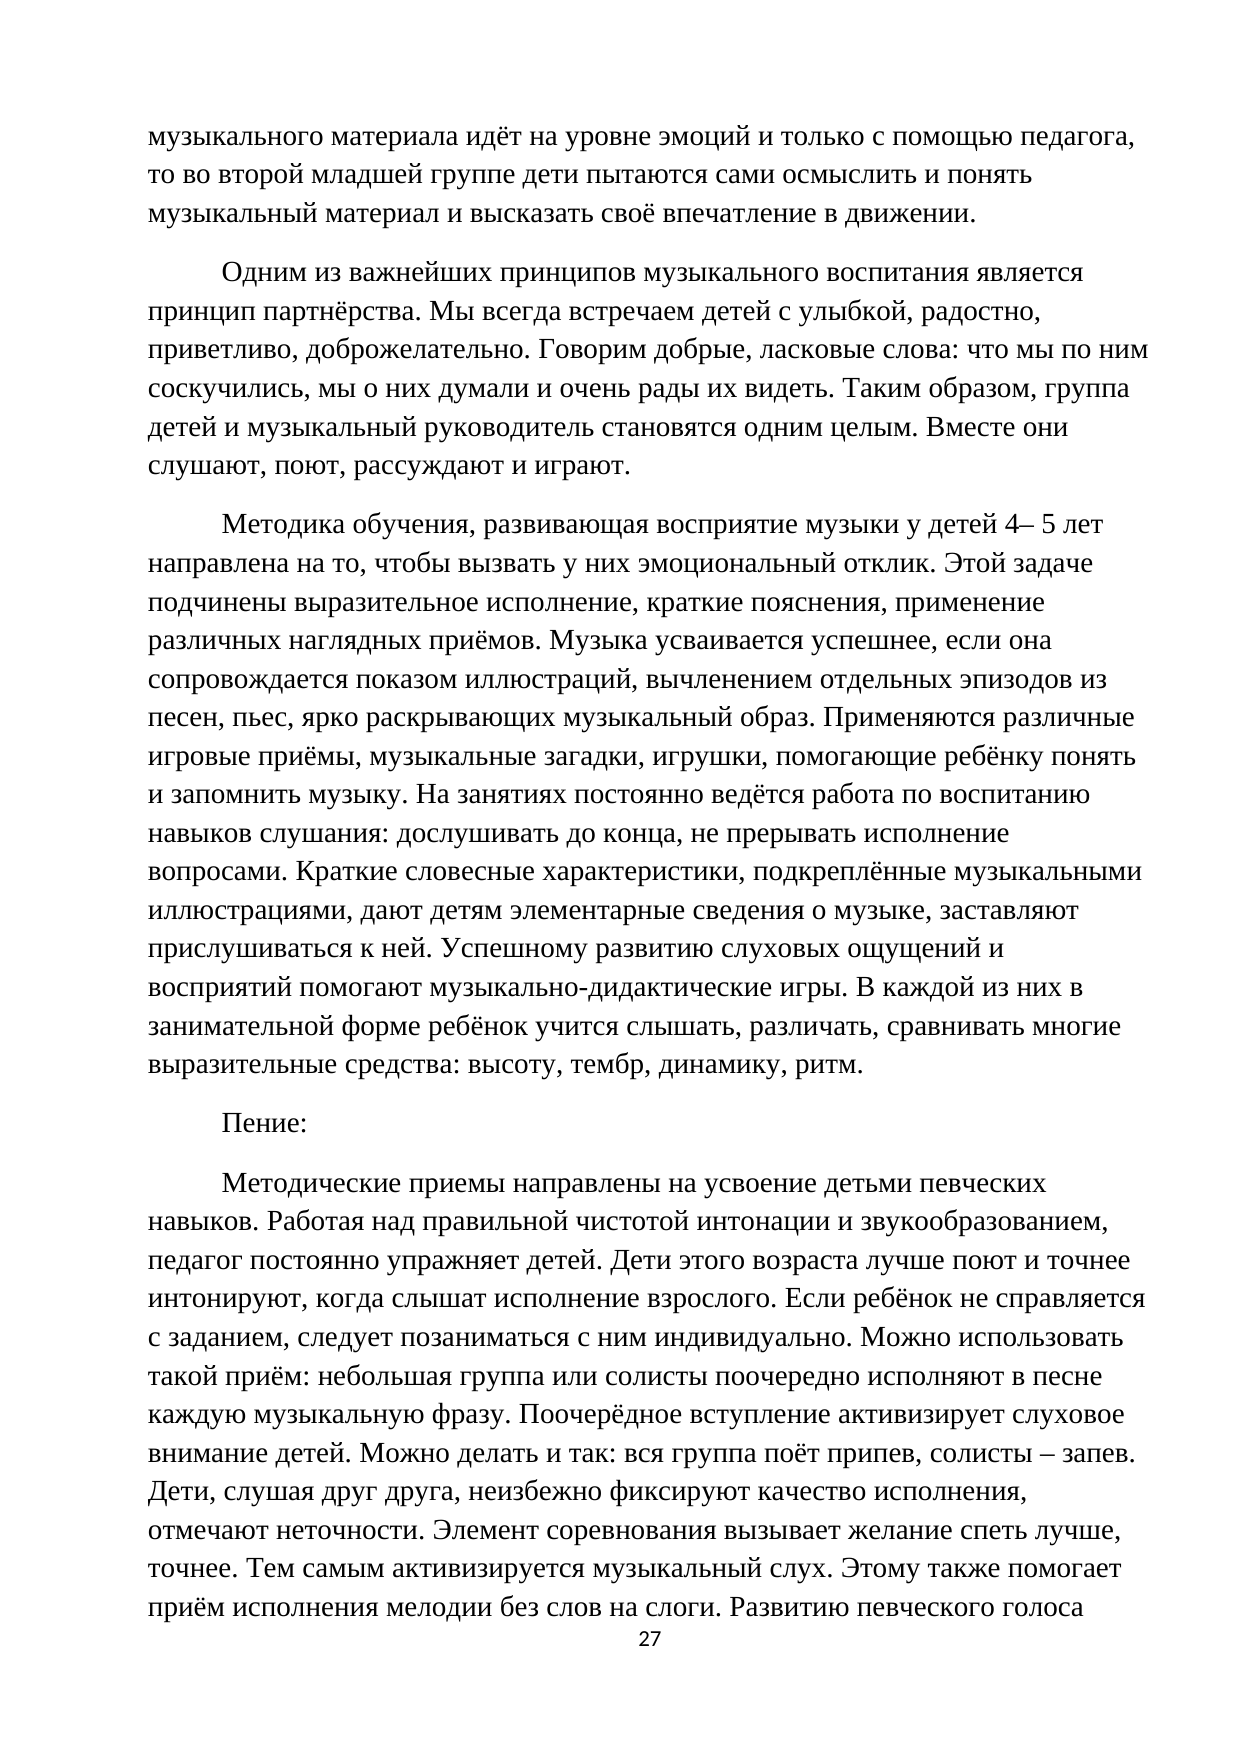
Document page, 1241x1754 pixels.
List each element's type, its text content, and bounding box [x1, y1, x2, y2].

text Методика обучения, развивающая восприятие музыки у детей 4– 5 лет направлена на то, чтобы вызвать у них эмоциональный отклик. Этой задаче подчинены выразительное исполнение, краткие пояснения, применение различных наглядных приёмов. Музыка усваивается успешнее, если она сопровождается показом иллюстраций, вычленением отдельных эпизодов из песен, пьес, ярко раскрывающих музыкальный образ. Применяются различные игровые приёмы, музыкальные загадки, игрушки, помогающие ребёнку понять и запомнить музыку. На занятиях постоянно ведётся работа по воспитанию навыков слушания: дослушивать до конца, не прерывать исполнение вопросами. Краткие словесные характеристики, подкреплённые музыкальными иллюстрациями, дают детям элементарные сведения о музыке, заставляют прислушиваться к ней. Успешному развитию слуховых ощущений и восприятий помогают музыкально-дидактические игры. В каждой из них в занимательной форме ребёнок учится слышать, различать, сравнивать многие выразительные средства: высоту, тембр, динамику, ритм. [148, 507, 1152, 1080]
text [148, 1165, 1152, 1622]
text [148, 118, 1152, 229]
text Одним из важнейших принципов музыкального воспитания является принцип партнёрства. Мы всегда встречаем детей с улыбкой, радостно, приветливо, доброжелательно. Говорим добрые, ласковые слова: что мы по ним соскучились, мы о них думали и очень рады их видеть. Таким образом, группа детей и музыкальный руководитель становятся одним целым. Вместе они слушают, поют, рассуждают и играют. [148, 254, 1152, 481]
text Пение: [148, 1106, 1152, 1139]
